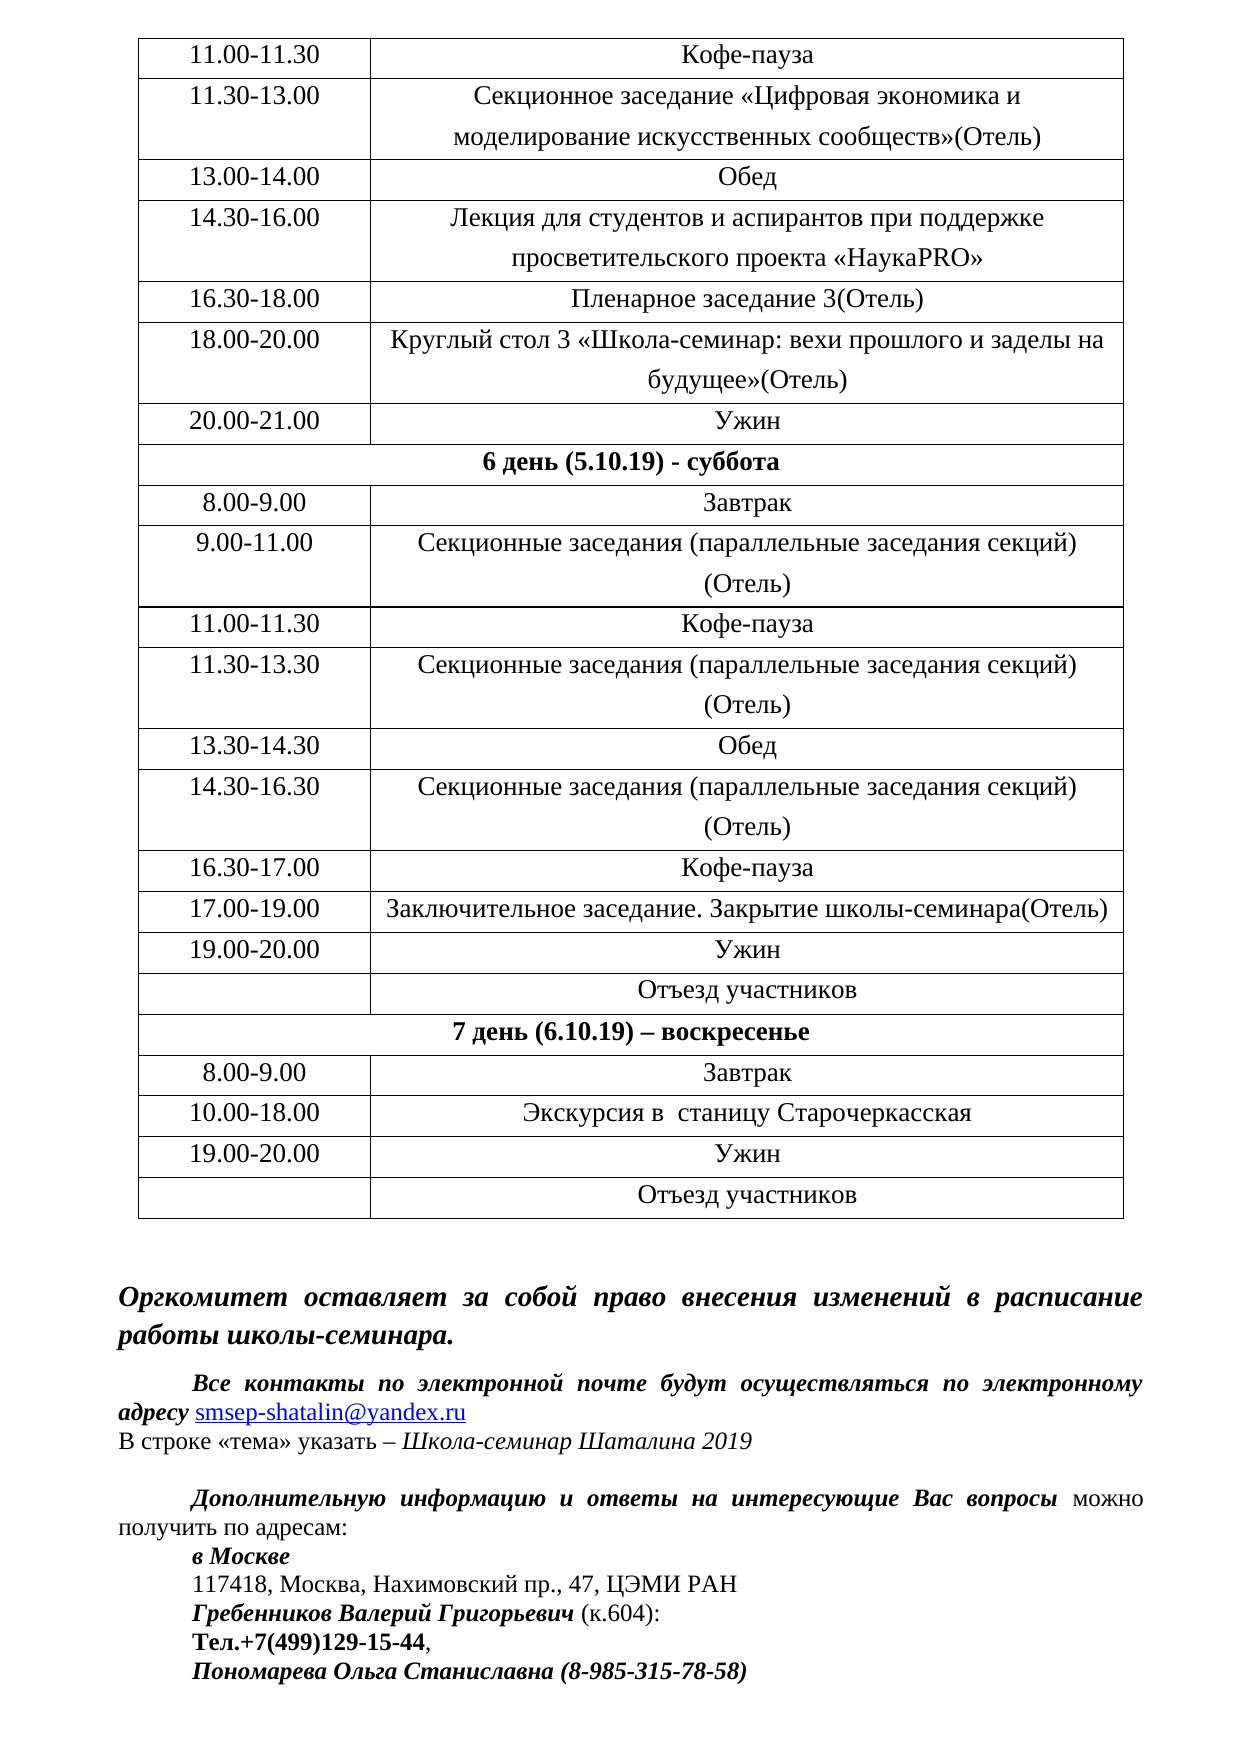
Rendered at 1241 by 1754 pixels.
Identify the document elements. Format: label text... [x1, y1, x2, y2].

table_cell Секционные заседания (параллельные заседания секций)(Отель) [371, 770, 1123, 850]
table_cell 11.30-13.00 [139, 79, 370, 159]
table_cell 8.00-9.00 [139, 1056, 370, 1095]
table_cell 13.30-14.30 [139, 729, 370, 769]
text Все контакты по электронной почте будут осуществляться по электронному адресу smsep-shatalin@yandex.ru [118, 1368, 1144, 1426]
table_cell 17.00-19.00 [139, 892, 370, 932]
table_cell [139, 1178, 370, 1218]
table_cell Кофе-пауза [371, 851, 1123, 891]
table_cell 20.00-21.00 [139, 404, 370, 444]
table_cell Отъезд участников [371, 1178, 1123, 1218]
table_cell Заключительное заседание. Закрытие школы-семинара(Отель) [371, 892, 1123, 932]
table_cell Лекция для студентов и аспирантов при поддержке просветительского проекта «НаукаPRO» [371, 201, 1123, 281]
table_cell Завтрак [371, 1056, 1123, 1095]
table_cell 19.00-20.00 [139, 933, 370, 972]
table_cell Ужин [371, 933, 1123, 972]
table_cell 8.00-9.00 [139, 486, 370, 525]
table_cell 11.30-13.30 [139, 648, 370, 728]
text Дополнительную информацию и ответы на интересующие Вас вопросы можно получить по адресам: [118, 1483, 1144, 1541]
table_cell 16.30-18.00 [139, 282, 370, 322]
table_cell 9.00-11.00 [139, 526, 370, 606]
table_cell 13.00-14.00 [139, 160, 370, 200]
text Оргкомитет оставляет за собой право внесения изменений в расписание работы школы-семинара. [118, 1279, 1144, 1351]
text 117418, Москва, Нахимовский пр., 47, ЦЭМИ РАН [118, 1569, 1144, 1598]
table_cell 14.30-16.30 [139, 770, 370, 850]
table_cell 10.00-18.00 [139, 1096, 370, 1136]
table_cell Кофе-пауза [371, 608, 1123, 647]
table_cell Завтрак [371, 486, 1123, 525]
table_cell Ужин [371, 1137, 1123, 1177]
table_cell Обед [371, 160, 1123, 200]
table_cell Ужин [371, 404, 1123, 444]
table_cell Экскурсия в станицу Старочеркасская [371, 1096, 1123, 1136]
table_cell Отъезд участников [371, 974, 1123, 1014]
table_cell 11.00-11.30 [139, 608, 370, 647]
table_cell Секционные заседания (параллельные заседания секций)(Отель) [371, 648, 1123, 728]
table_cell 18.00-20.00 [139, 323, 370, 403]
table_cell 6 день (5.10.19) - суббота [139, 445, 1123, 484]
text Тел.+7(499)129-15-44, [118, 1627, 1144, 1656]
table_cell Пленарное заседание 3(Отель) [371, 282, 1123, 322]
table_cell 16.30-17.00 [139, 851, 370, 891]
table_cell [139, 974, 370, 1014]
text В строке «тема» указать – Школа-семинар Шаталина 2019 [118, 1426, 1144, 1454]
table_cell Круглый стол 3 «Школа-семинар: вехи прошлого и заделы на будущее»(Отель) [371, 323, 1123, 403]
table_cell 7 день (6.10.19) – воскресенье [139, 1015, 1123, 1054]
text Гребенников Валерий Григорьевич (к.604): [118, 1598, 1144, 1627]
table_cell Секционные заседания (параллельные заседания секций)(Отель) [371, 526, 1123, 606]
table_cell 19.00-20.00 [139, 1137, 370, 1177]
table_cell 11.00-11.30 [139, 39, 370, 78]
table_cell Обед [371, 729, 1123, 769]
table_cell 14.30-16.00 [139, 201, 370, 281]
text Пономарева Ольга Станиславна (8-985-315-78-58) [118, 1656, 1144, 1684]
text в Москве [118, 1541, 1144, 1569]
table_cell Кофе-пауза [371, 39, 1123, 78]
table_cell Секционное заседание «Цифровая экономика и моделирование искусственных сообществ»(Отель) [371, 79, 1123, 159]
